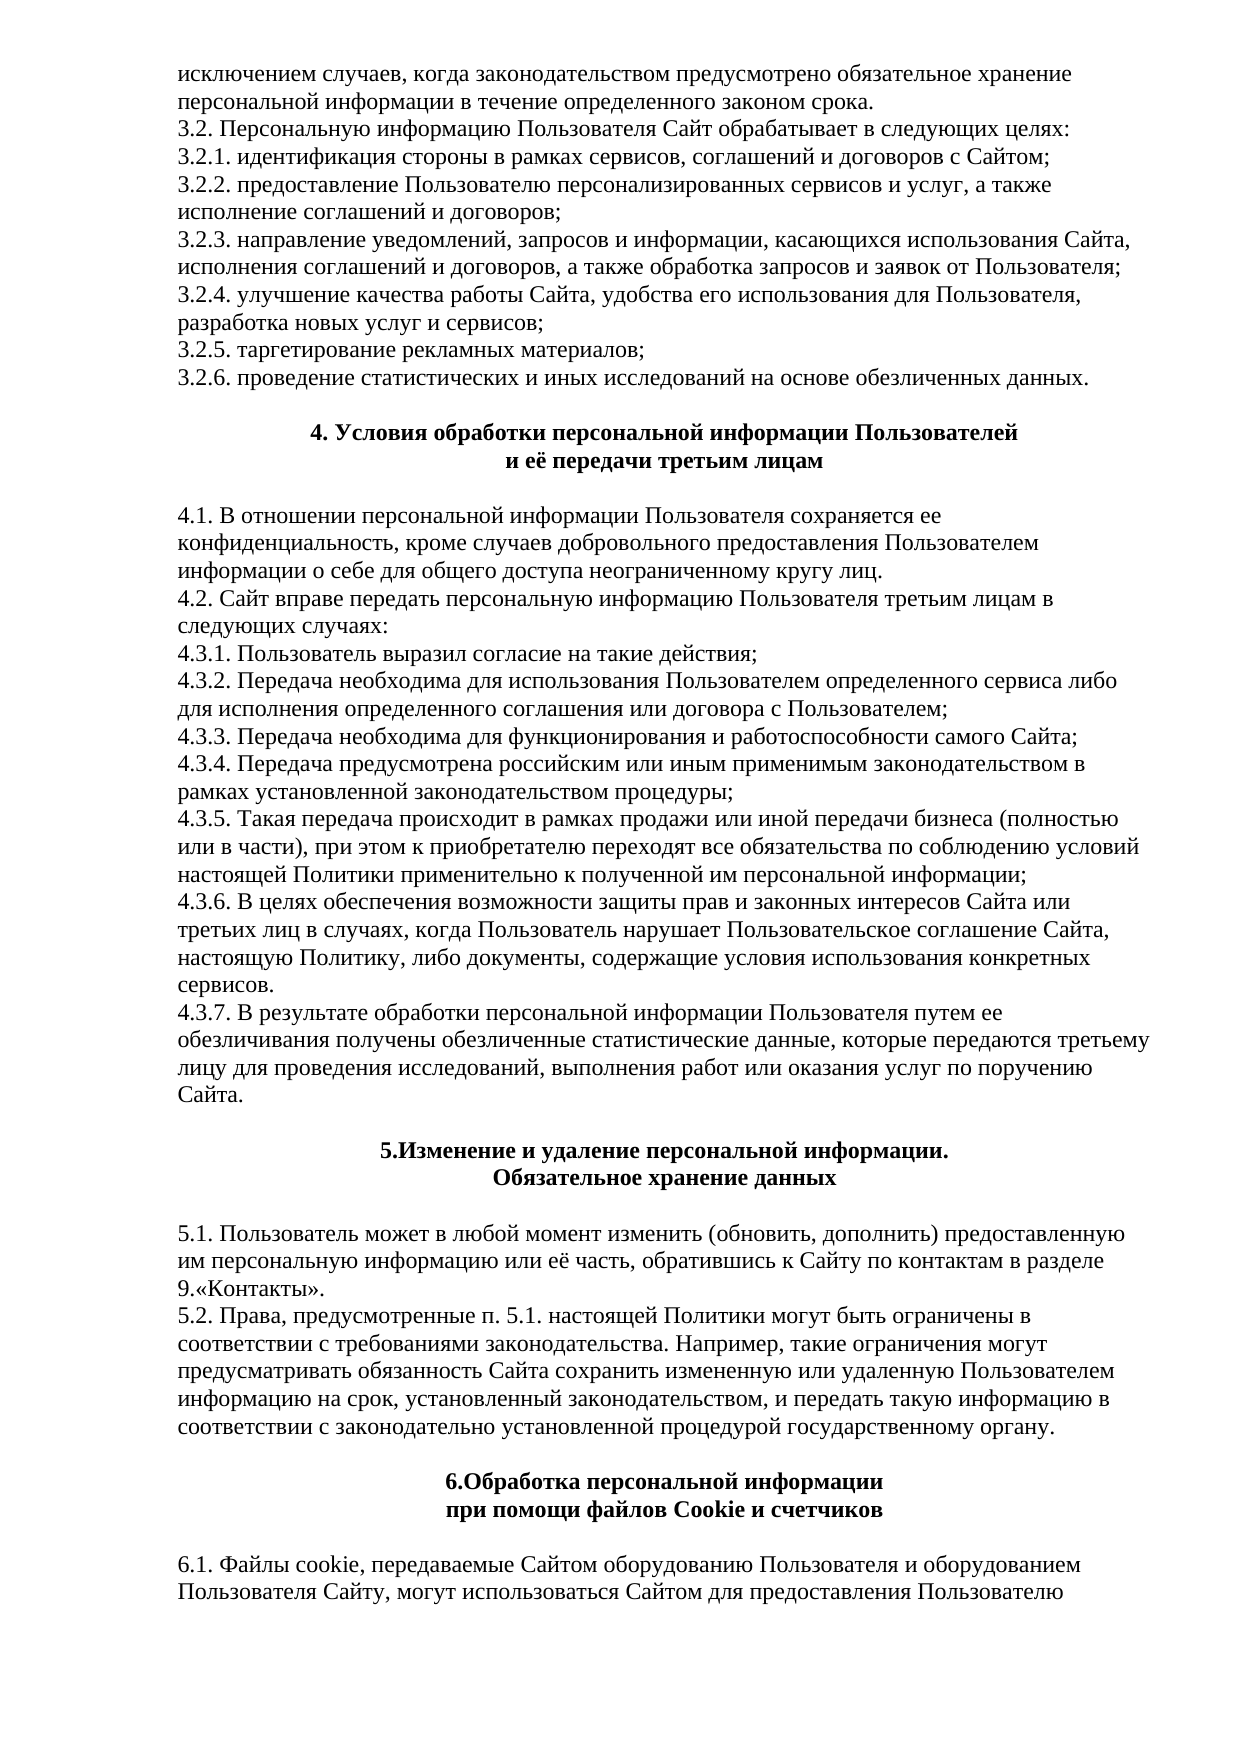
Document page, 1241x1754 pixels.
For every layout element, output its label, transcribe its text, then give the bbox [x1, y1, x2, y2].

text 5.1. Пользователь может в любой момент изменить (обновить, дополнить) предоставленную им персональную информацию или её часть, обратившись к Сайту по контактам в разделе 9.«Контакты». [177, 1218, 1152, 1301]
text 4.3.7. В результате обработки персональной информации Пользователя путем ее обезличивания получены обезличенные статистические данные, которые передаются третьему лицу для проведения исследований, выполнения работ или оказания услуг по поручению Сайта. [177, 998, 1152, 1108]
text 3.2. Персональную информацию Пользователя Сайт обрабатывает в следующих целях: [177, 114, 1152, 142]
text 4.3.5. Такая передача происходит в рамках продажи или иной передачи бизнеса (полностью или в части), при этом к приобретателю переходят все обязательства по соблюдению условий настоящей Политики применительно к полученной им персональной информации; [177, 804, 1152, 887]
text 3.2.1. идентификация стороны в рамках сервисов, соглашений и договоров с Сайтом; [177, 142, 1152, 169]
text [177, 59, 1152, 114]
text 3.2.4. улучшение качества работы Сайта, удобства его использования для Пользователя, разработка новых услуг и сервисов; [177, 280, 1152, 335]
text 4.3.1. Пользователь выразил согласие на такие действия; [177, 639, 1152, 666]
text 3.2.3. направление уведомлений, запросов и информации, касающихся использования Сайта, исполнения соглашений и договоров, а также обработка запросов и заявок от Пользователя; [177, 225, 1152, 280]
text 3.2.6. проведение статистических и иных исследований на основе обезличенных данных. [177, 363, 1152, 390]
text 5.Изменение и удаление персональной информации. [177, 1136, 1152, 1163]
text Обязательное хранение данных [177, 1163, 1152, 1191]
text 3.2.5. таргетирование рекламных материалов; [177, 335, 1152, 363]
text 4.1. В отношении персональной информации Пользователя сохраняется ее конфиденциальность, кроме случаев добровольного предоставления Пользователем информации о себе для общего доступа неограниченному кругу лиц. [177, 501, 1152, 584]
text 4.3.4. Передача предусмотрена российским или иным применимым законодательством в рамках установленной законодательством процедуры; [177, 749, 1152, 804]
text 4.3.3. Передача необходима для функционирования и работоспособности самого Сайта; [177, 722, 1152, 749]
text 4.3.2. Передача необходима для использования Пользователем определенного сервиса либо для исполнения определенного соглашения или договора с Пользователем; [177, 666, 1152, 722]
text при помощи файлов Cookie и счетчиков [177, 1494, 1152, 1522]
subtitle 4. Условия обработки персональной информации Пользователей [177, 418, 1152, 446]
subtitle и её передачи третьим лицам [177, 446, 1152, 473]
text 4.2. Сайт вправе передать персональную информацию Пользователя третьим лицам в следующих случаях: [177, 584, 1152, 639]
text 5.2. Права, предусмотренные п. 5.1. настоящей Политики могут быть ограничены в соответствии с требованиями законодательства. Например, такие ограничения могут предусматривать обязанность Сайта сохранить измененную или удаленную Пользователем информацию на срок, установленный законодательством, и передать такую информацию в соответствии с законодательно установленной процедурой государственному органу. [177, 1301, 1152, 1439]
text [177, 1550, 1152, 1605]
text 4.3.6. В целях обеспечения возможности защиты прав и законных интересов Сайта или третьих лиц в случаях, когда Пользователь нарушает Пользовательское соглашение Сайта, настоящую Политику, либо документы, содержащие условия использования конкретных сервисов. [177, 887, 1152, 998]
text 3.2.2. предоставление Пользователю персонализированных сервисов и услуг, а также исполнение соглашений и договоров; [177, 169, 1152, 225]
text 6.Обработка персональной информации [177, 1467, 1152, 1494]
